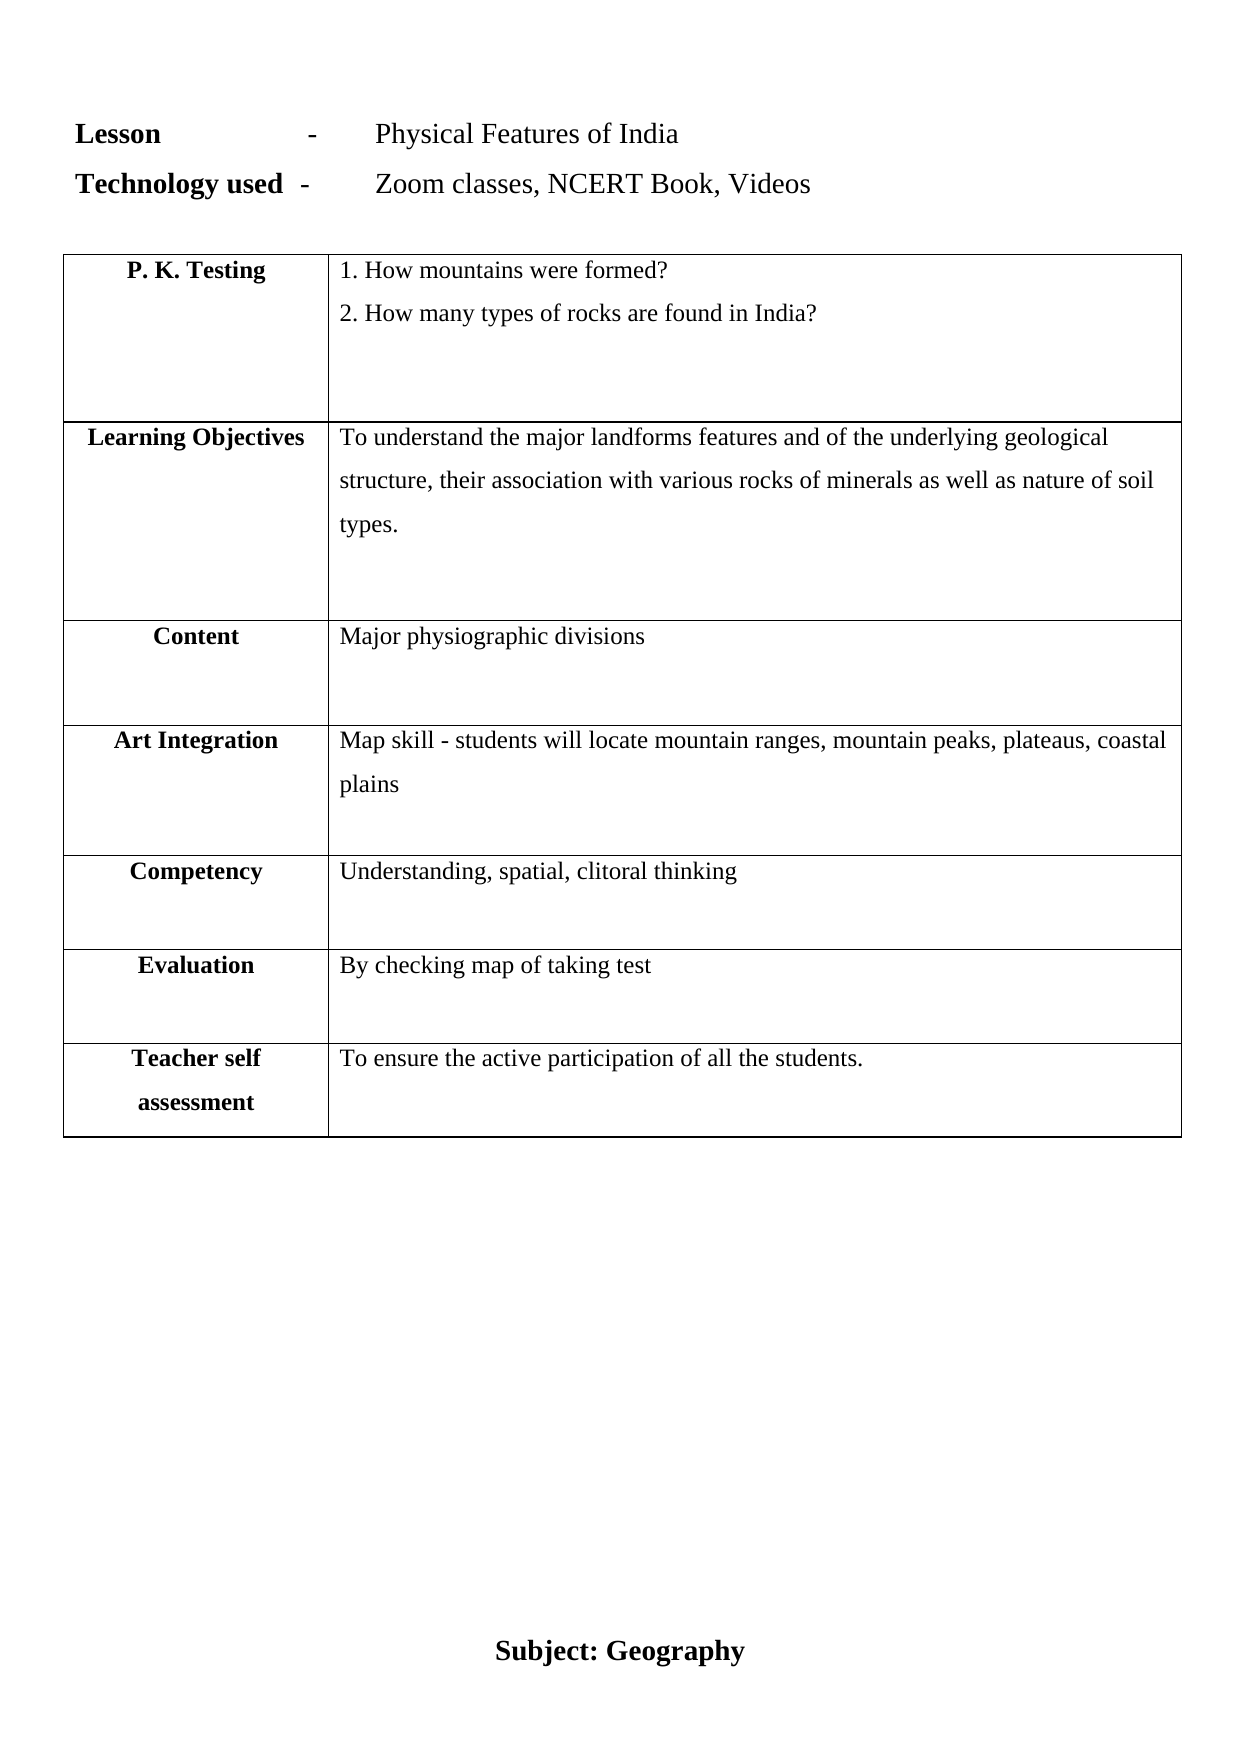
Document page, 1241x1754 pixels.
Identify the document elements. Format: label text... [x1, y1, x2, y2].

text Lesson - Physical Features of India [75, 116, 1165, 149]
table_cell Understanding, spatial, clitoral thinking [329, 856, 1181, 949]
text Subject: Geography [75, 1633, 1165, 1666]
table_cell By checking map of taking test [329, 950, 1181, 1042]
table_cell Teacher self assessment [64, 1044, 328, 1136]
table_cell Learning Objectives [64, 423, 328, 620]
table_cell Major physiographic divisions [329, 621, 1181, 724]
text Technology used - Zoom classes, NCERT Book, Videos [75, 166, 1165, 200]
table_cell Map skill - students will locate mountain ranges, mountain peaks, plateaus, coastal plains [329, 726, 1181, 855]
table_cell To ensure the active participation of all the students. [329, 1044, 1181, 1136]
table_cell Content [64, 621, 328, 724]
table_cell To understand the major landforms features and of the underlying geological structure, their association with various rocks of minerals as well as nature of soil types. [329, 423, 1181, 620]
table_cell Competency [64, 856, 328, 949]
table_cell Evaluation [64, 950, 328, 1042]
table_cell Art Integration [64, 726, 328, 855]
table_header P. K. Testing [64, 255, 328, 421]
table_header 1. How mountains were formed? 2. How many types of rocks are found in India? [329, 255, 1181, 421]
